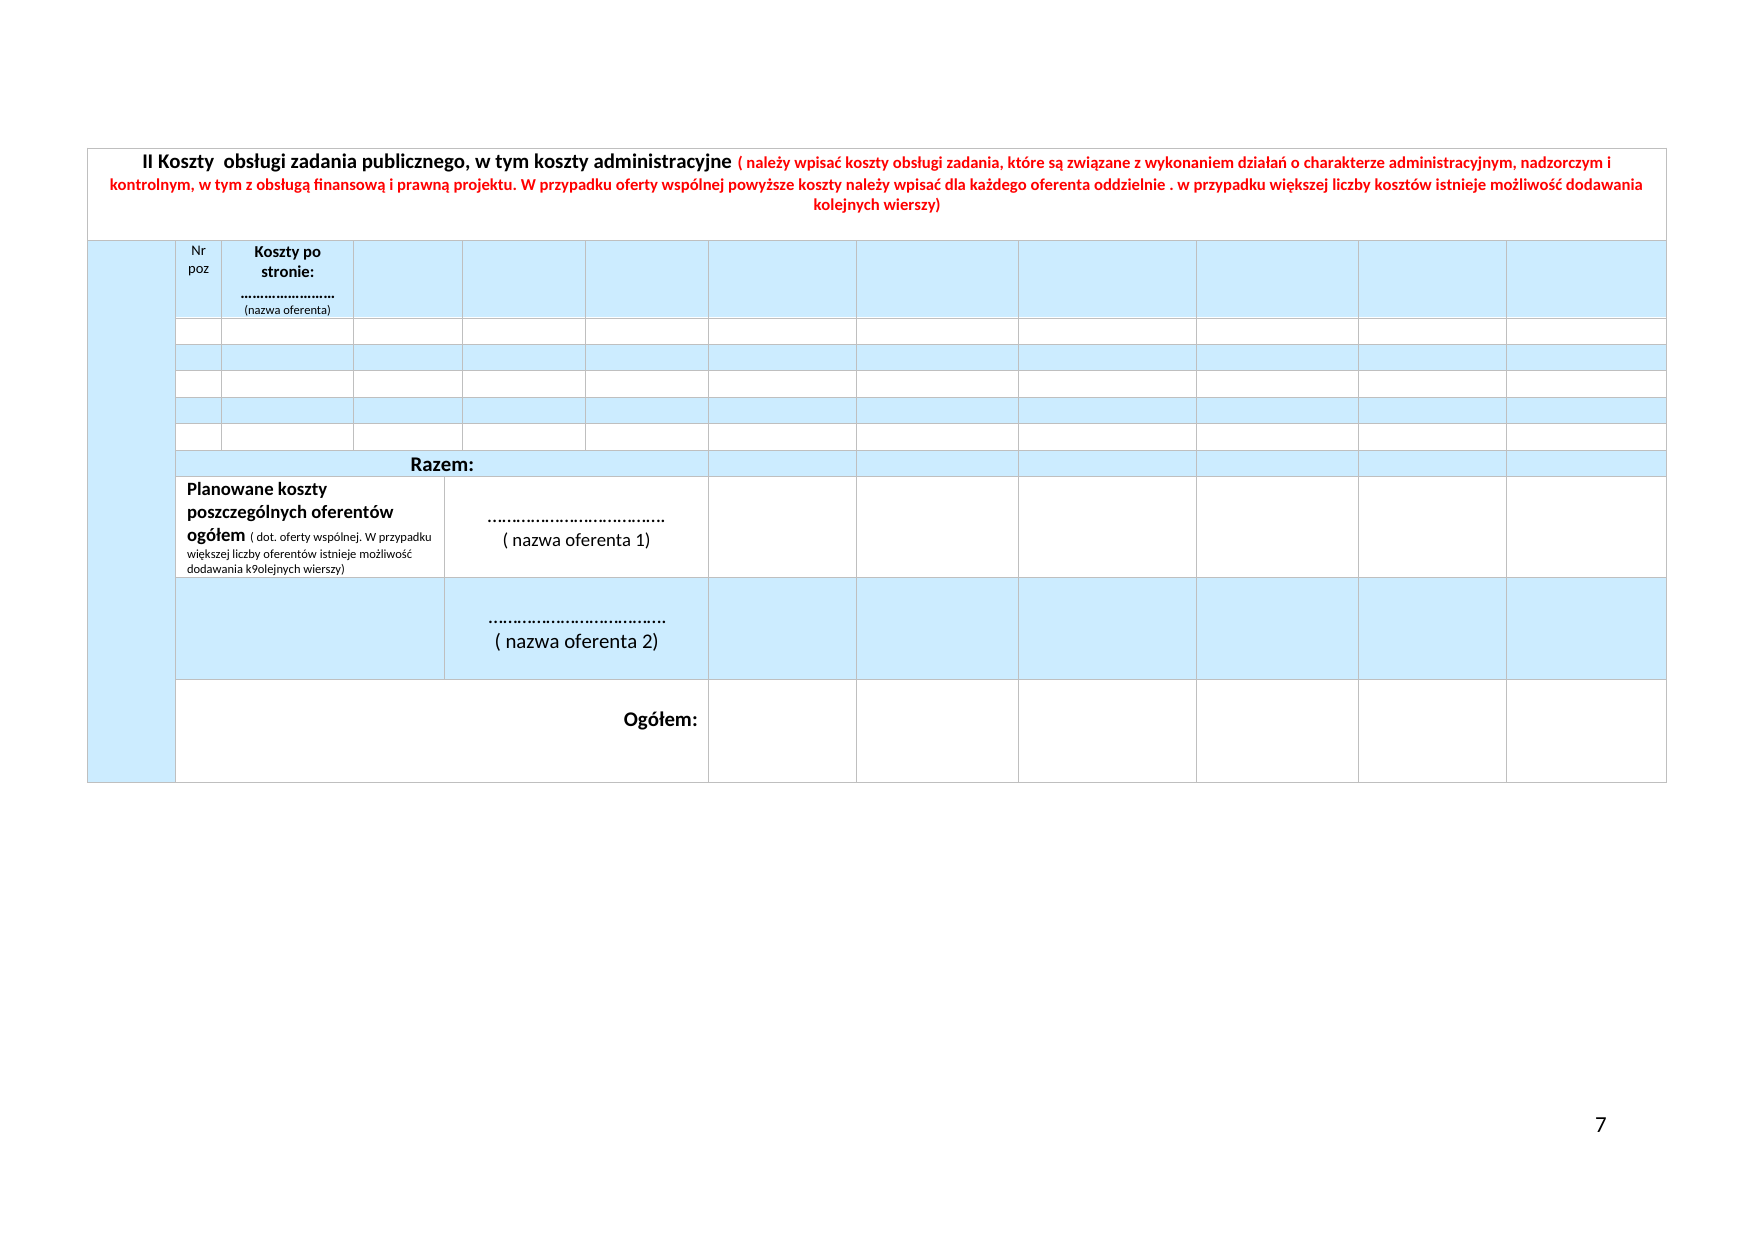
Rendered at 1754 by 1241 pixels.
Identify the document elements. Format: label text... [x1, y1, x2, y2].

table_cell [1359, 345, 1506, 370]
table_cell [1019, 319, 1196, 344]
table_cell [857, 241, 1018, 317]
table_cell [586, 398, 708, 423]
table_cell [709, 345, 856, 370]
table_cell [1197, 398, 1358, 423]
table_cell [1507, 319, 1666, 344]
table_cell [1359, 241, 1506, 317]
table_cell [463, 345, 585, 370]
table_cell [222, 371, 353, 397]
table_cell [1019, 680, 1196, 782]
table_cell [1507, 345, 1666, 370]
table_cell [586, 345, 708, 370]
table_cell [709, 477, 856, 577]
table_cell [857, 345, 1018, 370]
table_cell [586, 241, 708, 317]
table_cell [709, 578, 856, 679]
table_cell [1197, 371, 1358, 397]
table_cell [1197, 241, 1358, 317]
table_cell [857, 680, 1018, 782]
table_cell [857, 451, 1018, 476]
table_cell [1359, 371, 1506, 397]
table_cell Koszty po stronie: …………………… (nazwa oferenta) [222, 241, 353, 317]
table_cell [463, 424, 585, 450]
table_cell [176, 345, 221, 370]
table_cell [1019, 451, 1196, 476]
table_cell [176, 578, 444, 679]
table_cell ………………………………. ( nazwa oferenta 2) [445, 578, 708, 679]
table_cell ………………………………. ( nazwa oferenta 1) [445, 477, 708, 577]
table_cell [1197, 424, 1358, 450]
table_cell [1197, 345, 1358, 370]
table_cell [709, 319, 856, 344]
table_cell [354, 398, 462, 423]
table_cell [354, 345, 462, 370]
table_cell [354, 424, 462, 450]
table_cell [1507, 424, 1666, 450]
table_cell [463, 371, 585, 397]
table_cell [1019, 241, 1196, 317]
table_cell [176, 319, 221, 344]
table_cell [1507, 477, 1666, 577]
table_cell [1507, 578, 1666, 679]
table_cell Nr poz [176, 241, 221, 317]
table_cell [1019, 398, 1196, 423]
table_cell [1507, 398, 1666, 423]
table_cell [586, 371, 708, 397]
table_cell [1197, 477, 1358, 577]
table_cell [176, 398, 221, 423]
table_cell [222, 345, 353, 370]
table_cell Planowane koszty poszczególnych oferentów ogółem ( dot. oferty wspólnej. W przypadku większej liczby oferentów istnieje możliwość dodawania k9olejnych wierszy) [176, 477, 444, 577]
table_cell Razem: [176, 451, 708, 476]
table_cell [857, 424, 1018, 450]
table_cell [1197, 319, 1358, 344]
table_cell [586, 319, 708, 344]
table_cell [176, 424, 221, 450]
table_cell [222, 319, 353, 344]
table_cell [857, 371, 1018, 397]
table_cell [1359, 680, 1506, 782]
table_cell [1359, 398, 1506, 423]
table_cell [463, 241, 585, 317]
table_cell [857, 319, 1018, 344]
table_cell [1197, 451, 1358, 476]
table_cell [1019, 371, 1196, 397]
table_cell [857, 398, 1018, 423]
table_cell [857, 578, 1018, 679]
table_cell [709, 371, 856, 397]
table_cell [1507, 680, 1666, 782]
table_cell [1197, 680, 1358, 782]
table_cell [354, 319, 462, 344]
table_cell [222, 424, 353, 450]
table_cell [463, 398, 585, 423]
table_cell [176, 371, 221, 397]
table_cell [709, 398, 856, 423]
table_cell [709, 451, 856, 476]
table_cell [1359, 578, 1506, 679]
table_cell [1507, 241, 1666, 317]
table_cell [1019, 345, 1196, 370]
table_cell [354, 371, 462, 397]
table_cell [709, 241, 856, 317]
table_cell [709, 680, 856, 782]
table_cell [1359, 477, 1506, 577]
table_cell [1019, 477, 1196, 577]
table_cell [1019, 578, 1196, 679]
table_cell [1197, 578, 1358, 679]
table_cell [1359, 424, 1506, 450]
table_cell [857, 477, 1018, 577]
table_cell [463, 319, 585, 344]
table_cell [586, 424, 708, 450]
table_cell [88, 241, 175, 782]
table_cell [222, 398, 353, 423]
table_cell [1507, 371, 1666, 397]
table_cell Ogółem: [176, 680, 708, 782]
table_cell [709, 424, 856, 450]
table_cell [88, 149, 1666, 240]
table_cell [354, 241, 462, 317]
table_cell [1359, 451, 1506, 476]
table_cell [1359, 319, 1506, 344]
table_cell [1019, 424, 1196, 450]
table_cell [1507, 451, 1666, 476]
